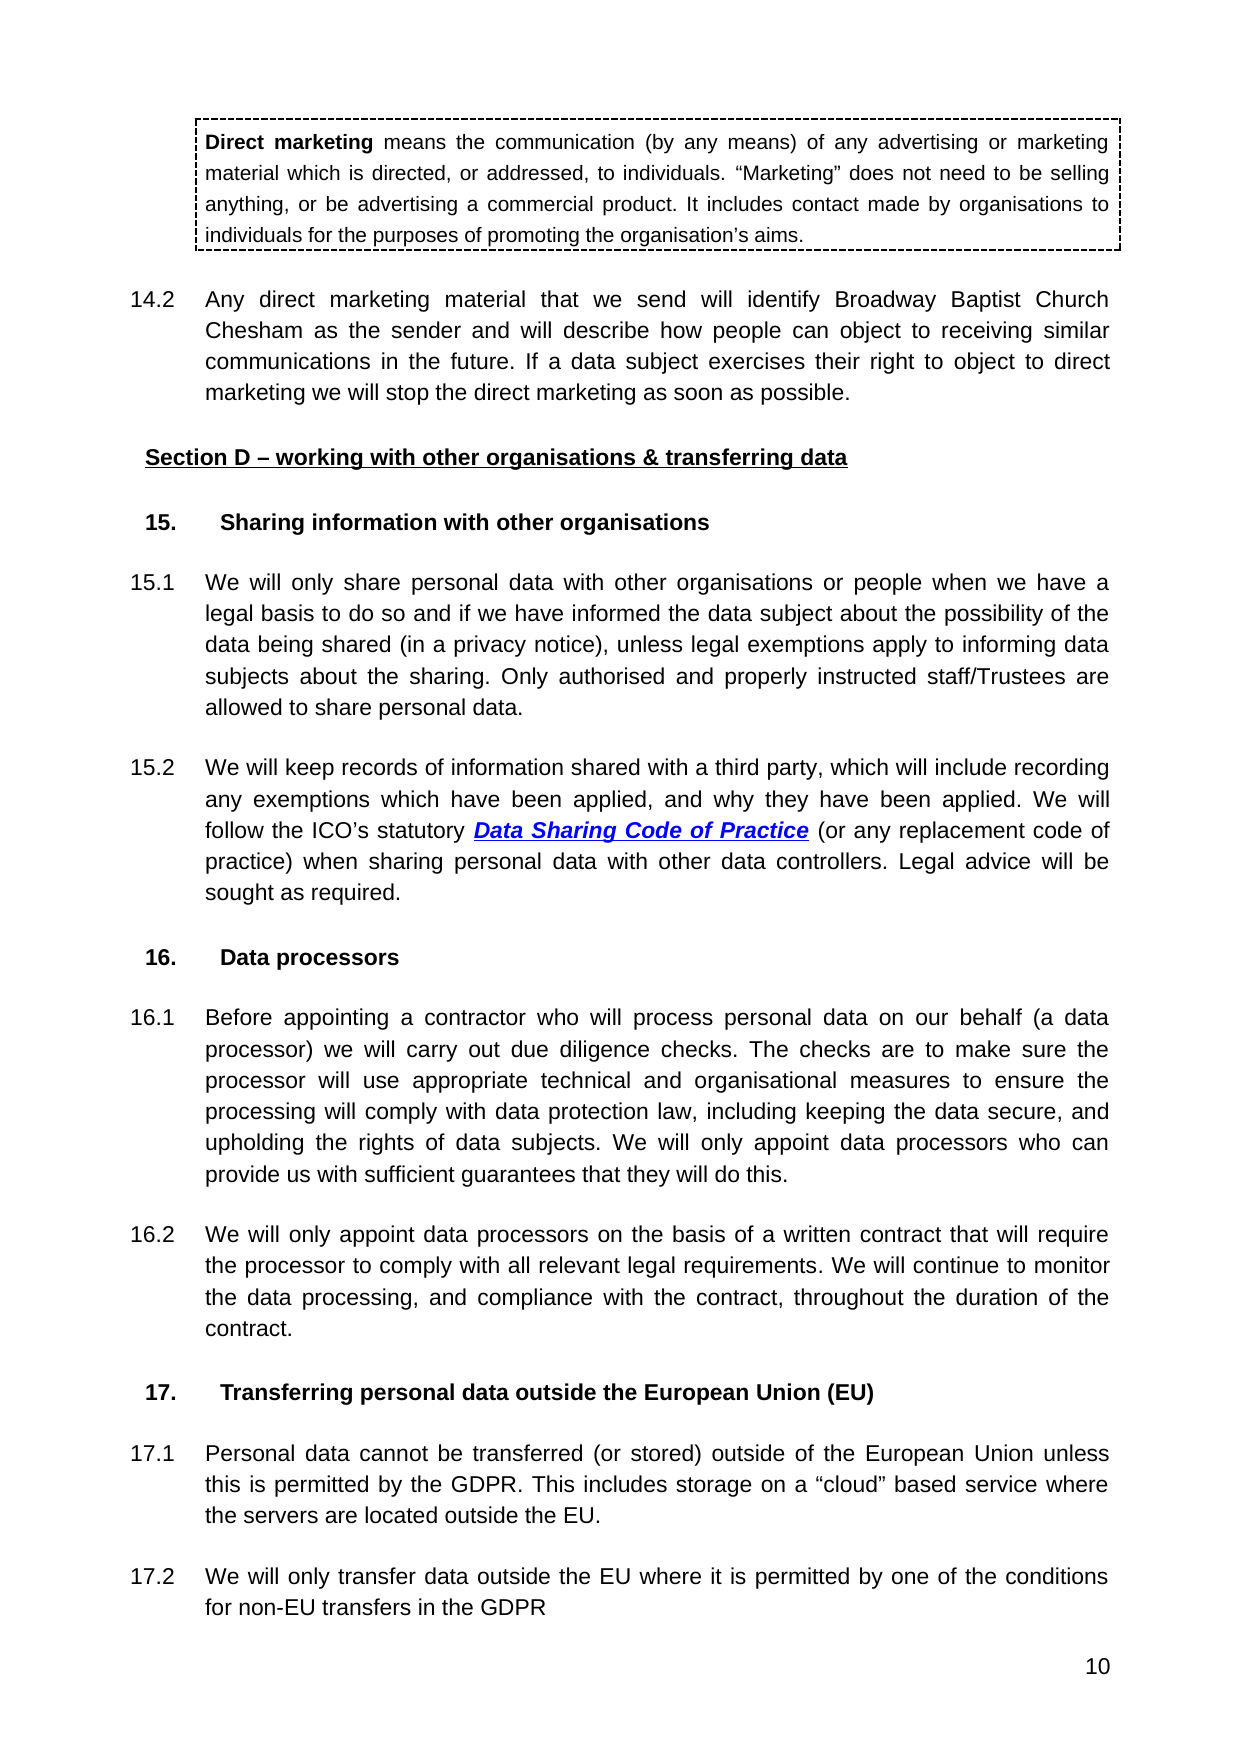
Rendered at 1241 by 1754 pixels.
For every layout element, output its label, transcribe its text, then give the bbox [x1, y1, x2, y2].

subtitle Section D – working with other organisations & transferring data [145, 439, 1110, 470]
subtitle We will only appoint data processors on the basis of a written contract that will require the processor to comply with all relevant legal requirements. We will continue to monitor the data processing, and compliance with the contract, throughout the duration of the contract. [130, 1216, 1110, 1341]
subtitle Before appointing a contractor who will process personal data on our behalf (a data processor) we will carry out due diligence checks. The checks are to make sure the processor will use appropriate technical and organisational measures to ensure the processing will comply with data protection law, including keeping the data secure, and upholding the rights of data subjects. We will only appoint data processors who can provide us with sufficient guarantees that they will do this. [130, 999, 1110, 1187]
subtitle Direct marketing means the communication (by any means) of any advertising or marketing material which is directed, or addressed, to individuals. “Marketing” does not need to be selling anything, or be advertising a commercial product. It includes contact made by organisations to individuals for the purposes of promoting the organisation’s aims. [194, 118, 1121, 251]
subtitle We will keep records of information shared with a third party, which will include recording any exemptions which have been applied, and why they have been applied. We will follow the ICO’s statutory Data Sharing Code of Practice (or any replacement code of practice) when sharing personal data with other data controllers. Legal advice will be sought as required. [130, 749, 1110, 906]
subtitle Data processors [145, 939, 1110, 970]
subtitle Sharing information with other organisations [145, 503, 1110, 535]
subtitle We will only transfer data outside the EU where it is permitted by one of the conditions for non-EU transfers in the GDPR [130, 1558, 1110, 1620]
subtitle Any direct marketing material that we send will identify Broadway Baptist Church Chesham as the sender and will describe how people can object to receiving similar communications in the future. If a data subject exercises their right to object to direct marketing we will stop the direct marketing as soon as possible. [130, 281, 1110, 406]
subtitle Personal data cannot be transferred (or stored) outside of the European Union unless this is permitted by the GDPR. This includes storage on a “cloud” based service where the servers are located outside the EU. [130, 1435, 1110, 1528]
subtitle Transferring personal data outside the European Union (EU) [145, 1374, 1110, 1406]
subtitle We will only share personal data with other organisations or people when we have a legal basis to do so and if we have informed the data subject about the possibility of the data being shared (in a privacy notice), unless legal exemptions apply to informing data subjects about the sharing. Only authorised and properly instructed staff/Trustees are allowed to share personal data. [130, 564, 1110, 720]
